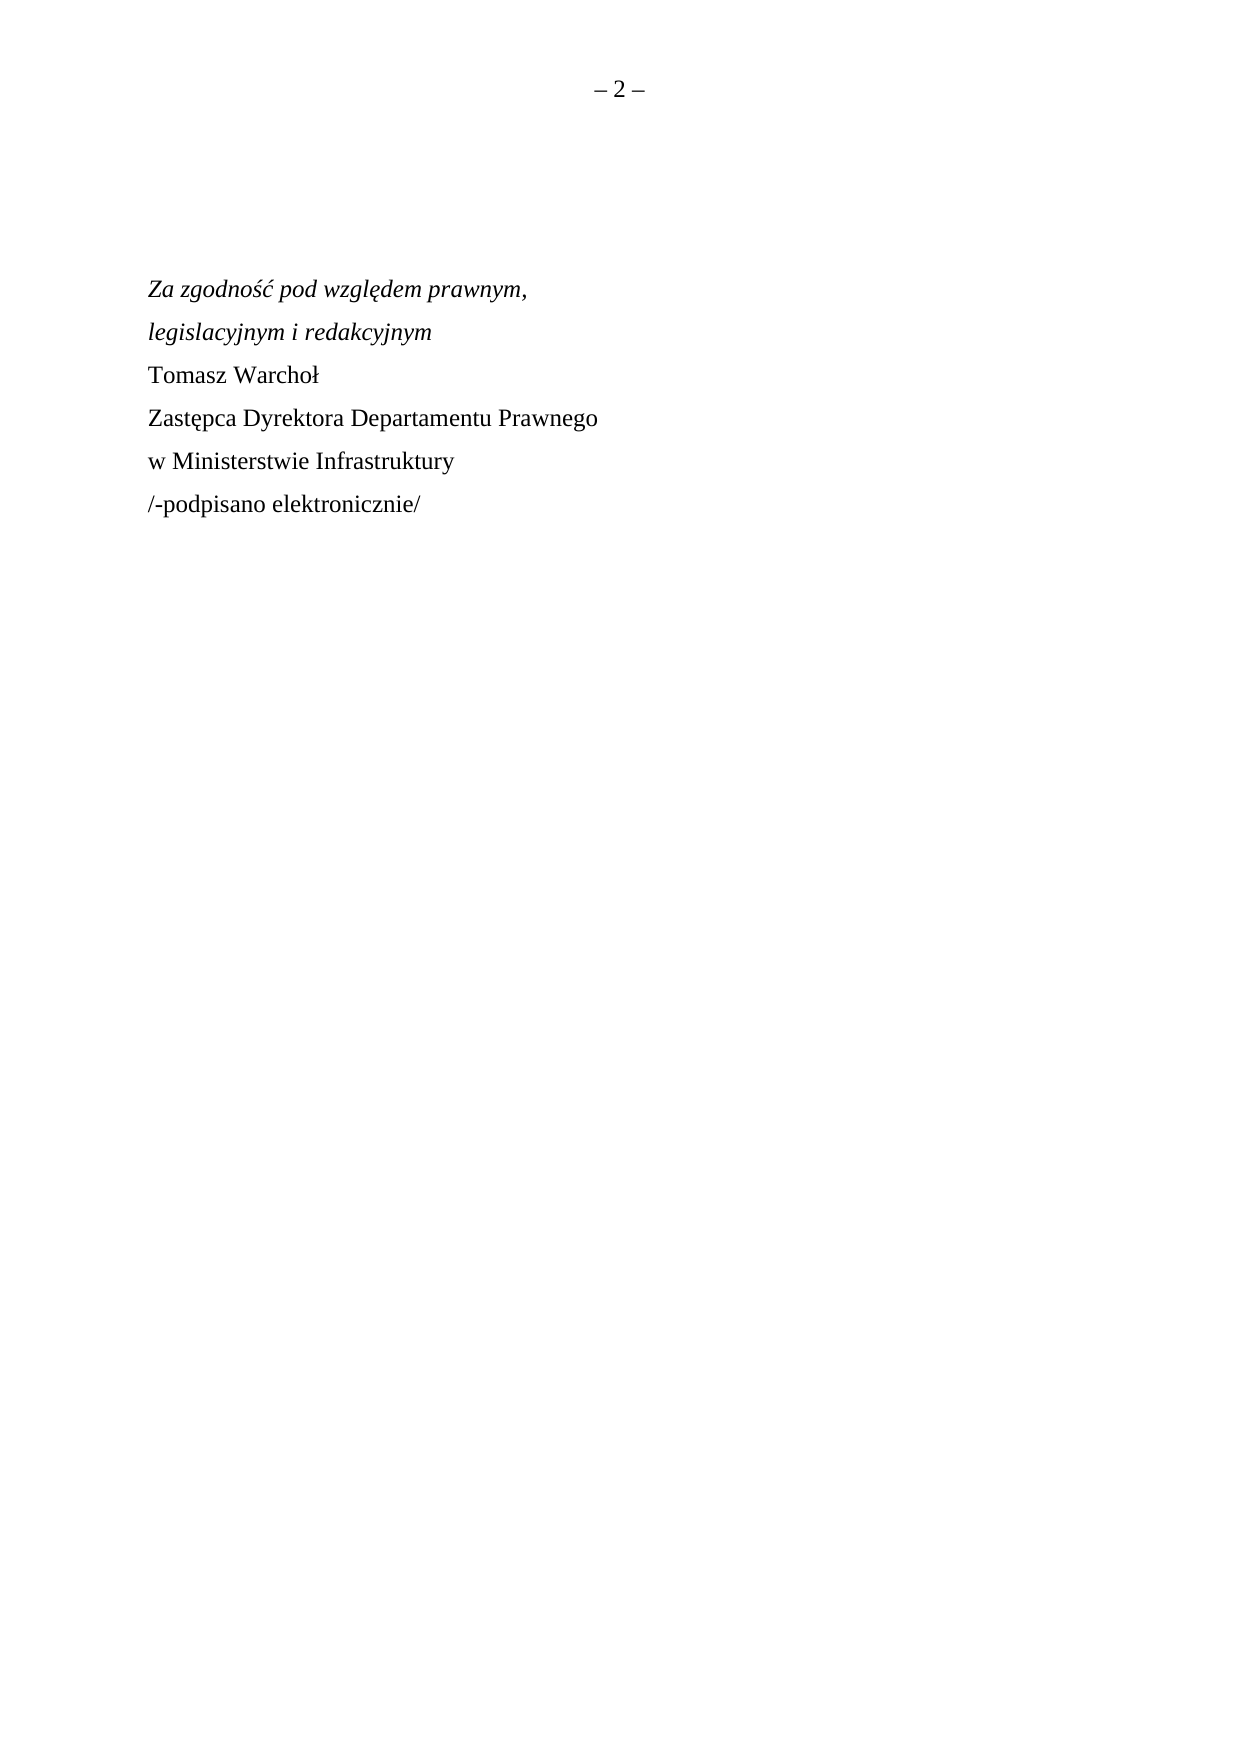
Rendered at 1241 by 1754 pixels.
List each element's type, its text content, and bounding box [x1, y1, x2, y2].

text Zastępca Dyrektora Departamentu Prawnego [148, 403, 1091, 432]
text /-podpisano elektronicznie/ [148, 489, 1091, 518]
text Za zgodność pod względem prawnym, [148, 274, 1091, 302]
text w Ministerstwie Infrastruktury [148, 446, 1091, 475]
text legislacyjnym i redakcyjnym [148, 317, 1091, 346]
text Tomasz Warchoł [148, 360, 1091, 389]
